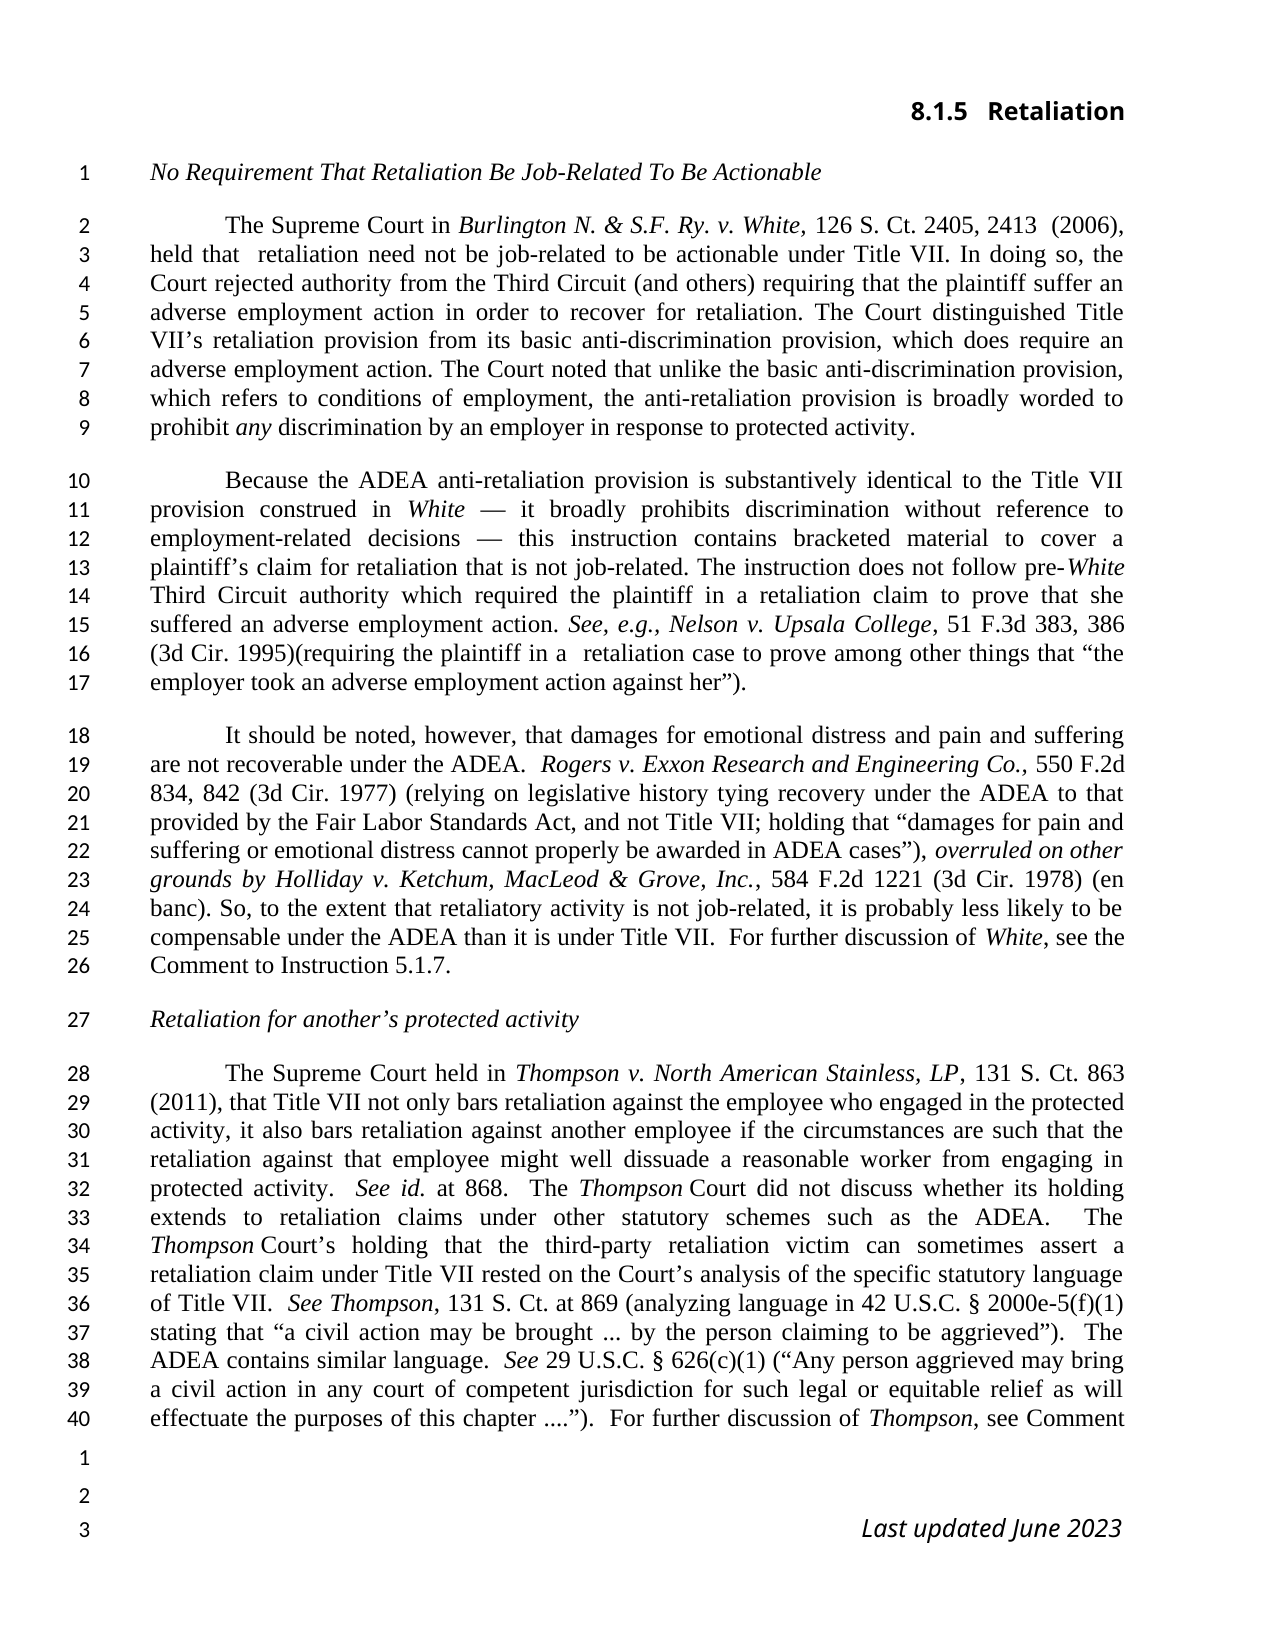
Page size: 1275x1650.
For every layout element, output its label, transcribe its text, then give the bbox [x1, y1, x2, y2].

text Retaliation for another’s protected activity [150, 1004, 1125, 1033]
text It should be noted, however, that damages for emotional distress and pain and suffering are not recoverable under the ADEA. Rogers v. Exxon Research and Engineering Co., 550 F.2d 834, 842 (3d Cir. 1977) (relying on legislative history tying recovery under the ADEA to that provided by the Fair Labor Standards Act, and not Title VII; holding that “damages for pain and suffering or emotional distress cannot properly be awarded in ADEA cases”), overruled on other grounds by Holliday v. Ketchum, MacLeod & Grove, Inc., 584 F.2d 1221 (3d Cir. 1978) (en banc). So, to the extent that retaliatory activity is not job-related, it is probably less likely to be compensable under the ADEA than it is under Title VII. For further discussion of White, see the Comment to Instruction 5.1.7. [150, 720, 1125, 979]
text No Requirement That Retaliation Be Job-Related To Be Actionable [150, 157, 1125, 185]
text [150, 1058, 1125, 1432]
text The Supreme Court in Burlington N. & S.F. Ry. v. White, 126 S. Ct. 2405, 2413 (2006), held that retaliation need not be job-related to be actionable under Title VII. In doing so, the Court rejected authority from the Third Circuit (and others) requiring that the plaintiff suffer an adverse employment action in order to recover for retaliation. The Court distinguished Title VII’s retaliation provision from its basic anti-discrimination provision, which does require an adverse employment action. The Court noted that unlike the basic anti-discrimination provision, which refers to conditions of employment, the anti-retaliation provision is broadly worded to prohibit any discrimination by an employer in response to protected activity. [150, 210, 1125, 440]
text Because the ADEA anti-retaliation provision is substantively identical to the Title VII provision construed in White — it broadly prohibits discrimination without reference to employment-related decisions — this instruction contains bracketed material to cover a plaintiff’s claim for retaliation that is not job-related. The instruction does not follow pre-White Third Circuit authority which required the plaintiff in a retaliation claim to prove that she suffered an adverse employment action. See, e.g., Nelson v. Upsala College, 51 F.3d 383, 386 (3d Cir. 1995)(requiring the plaintiff in a retaliation case to prove among other things that “the employer took an adverse employment action against her”). [150, 465, 1125, 695]
